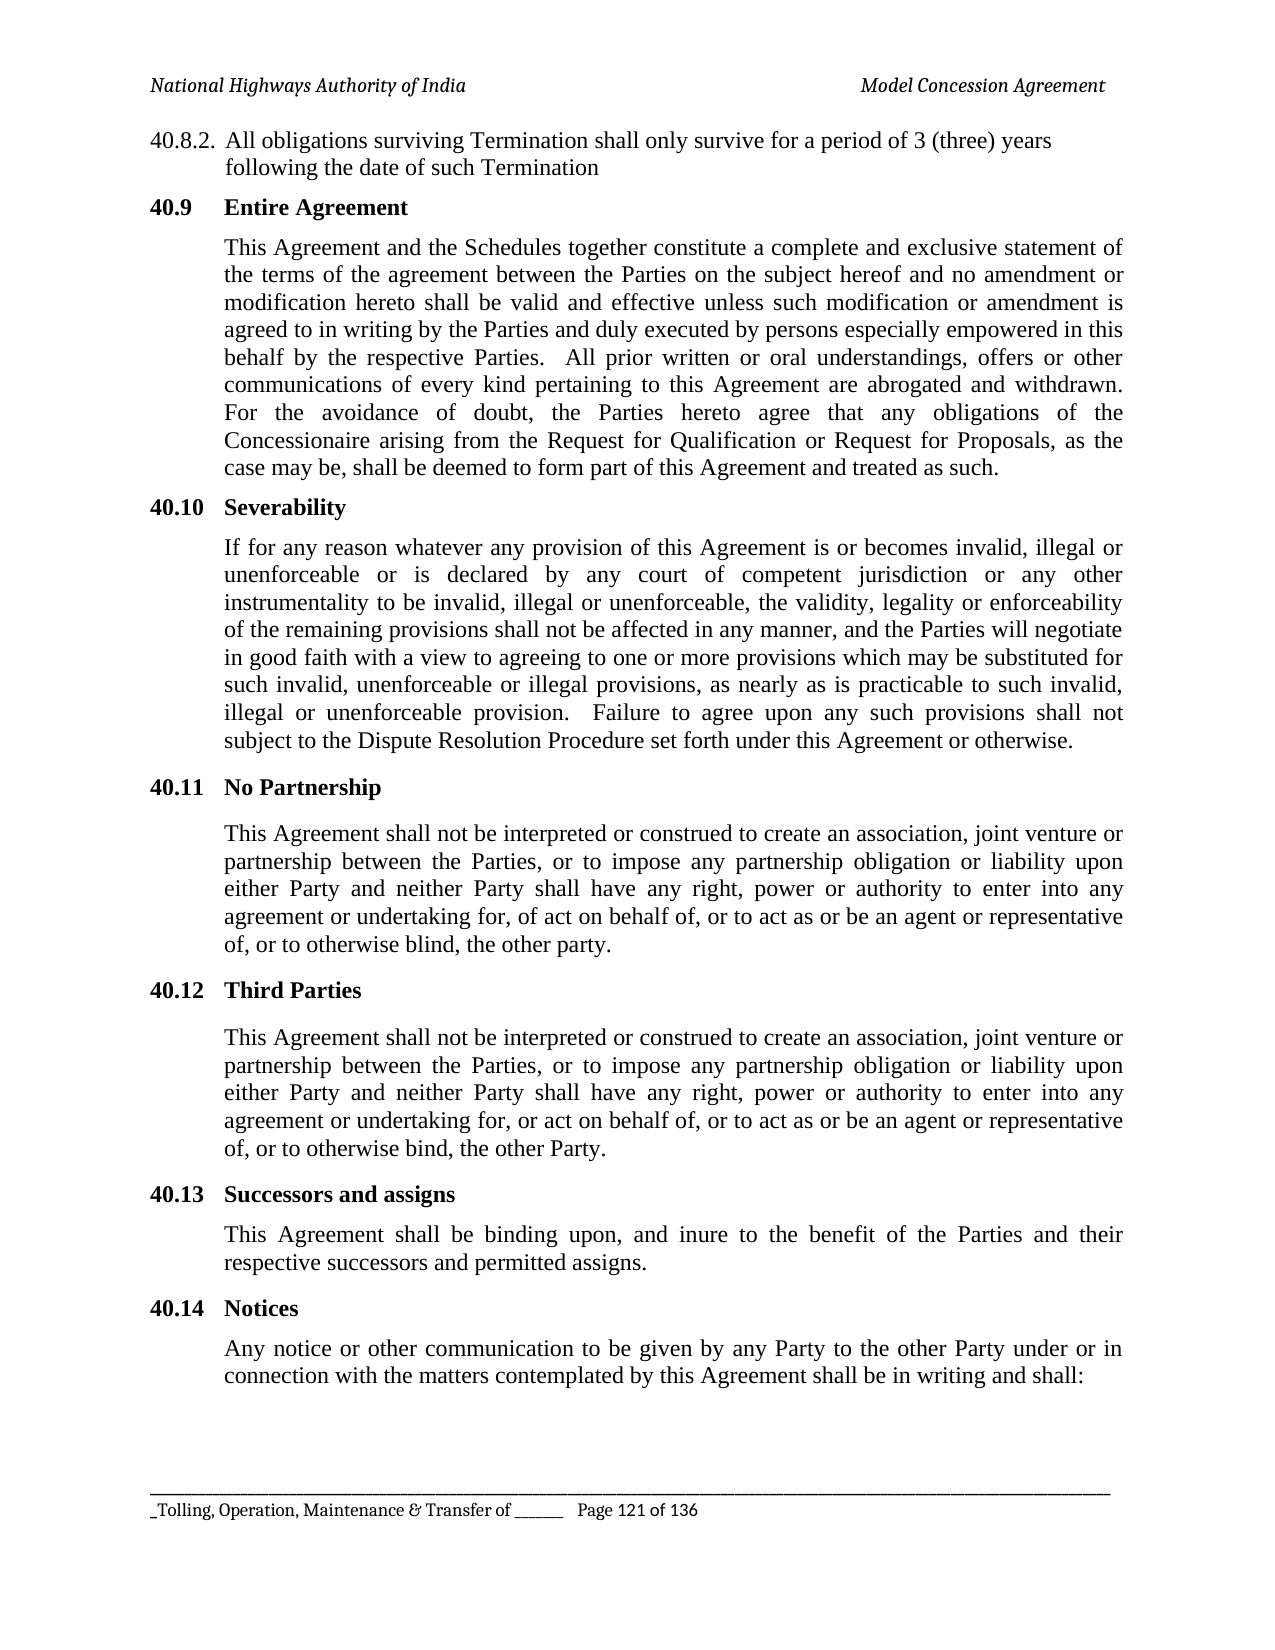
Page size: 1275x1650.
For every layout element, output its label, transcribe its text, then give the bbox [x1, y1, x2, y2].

list This Agreement shall not be interpreted or construed to create an association, joint venture or partnership between the Parties, or to impose any partnership obligation or liability upon either Party and neither Party shall have any right, power or authority to enter into any agreement or undertaking for, of act on behalf of, or to act as or be an agent or representative of, or to otherwise blind, the other party. [224, 819, 1125, 957]
list If for any reason whatever any provision of this Agreement is or becomes invalid, illegal or unenforceable or is declared by any court of competent jurisdiction or any other instrumentality to be invalid, illegal or unenforceable, the validity, legality or enforceability of the remaining provisions shall not be affected in any manner, and the Parties will negotiate in good faith with a view to agreeing to one or more provisions which may be substituted for such invalid, unenforceable or illegal provisions, as nearly as is practicable to such invalid, illegal or unenforceable provision. Failure to agree upon any such provisions shall not subject to the Dispute Resolution Procedure set forth under this Agreement or otherwise. [224, 532, 1125, 753]
list All obligations surviving Termination shall only survive for a period of 3 (three) years following the date of such Termination [150, 126, 1125, 181]
list Notices [150, 1294, 1125, 1322]
list Entire Agreement [150, 193, 1125, 221]
list This Agreement shall not be interpreted or construed to create an association, joint venture or partnership between the Parties, or to impose any partnership obligation or liability upon either Party and neither Party shall have any right, power or authority to enter into any agreement or undertaking for, or act on behalf of, or to act as or be an agent or representative of, or to otherwise bind, the other Party. [224, 1023, 1125, 1161]
list Third Parties [150, 976, 1125, 1004]
list No Partnership [150, 772, 1125, 800]
list Severability [150, 493, 1125, 521]
list Successors and assigns [150, 1180, 1125, 1208]
list This Agreement and the Schedules together constitute a complete and exclusive statement of the terms of the agreement between the Parties on the subject hereof and no amendment or modification hereto shall be valid and effective unless such modification or amendment is agreed to in writing by the Parties and duly executed by persons especially empowered in this behalf by the respective Parties. All prior written or oral understandings, offers or other communications of every kind pertaining to this Agreement are abrogated and withdrawn. For the avoidance of doubt, the Parties hereto agree that any obligations of the Concessionaire arising from the Request for Qualification or Request for Proposals, as the case may be, shall be deemed to form part of this Agreement and treated as such. [224, 232, 1125, 481]
list This Agreement shall be binding upon, and inure to the benefit of the Parties and their respective successors and permitted assigns. [224, 1220, 1125, 1275]
list Any notice or other communication to be given by any Party to the other Party under or in connection with the matters contemplated by this Agreement shall be in writing and shall: [224, 1334, 1125, 1389]
